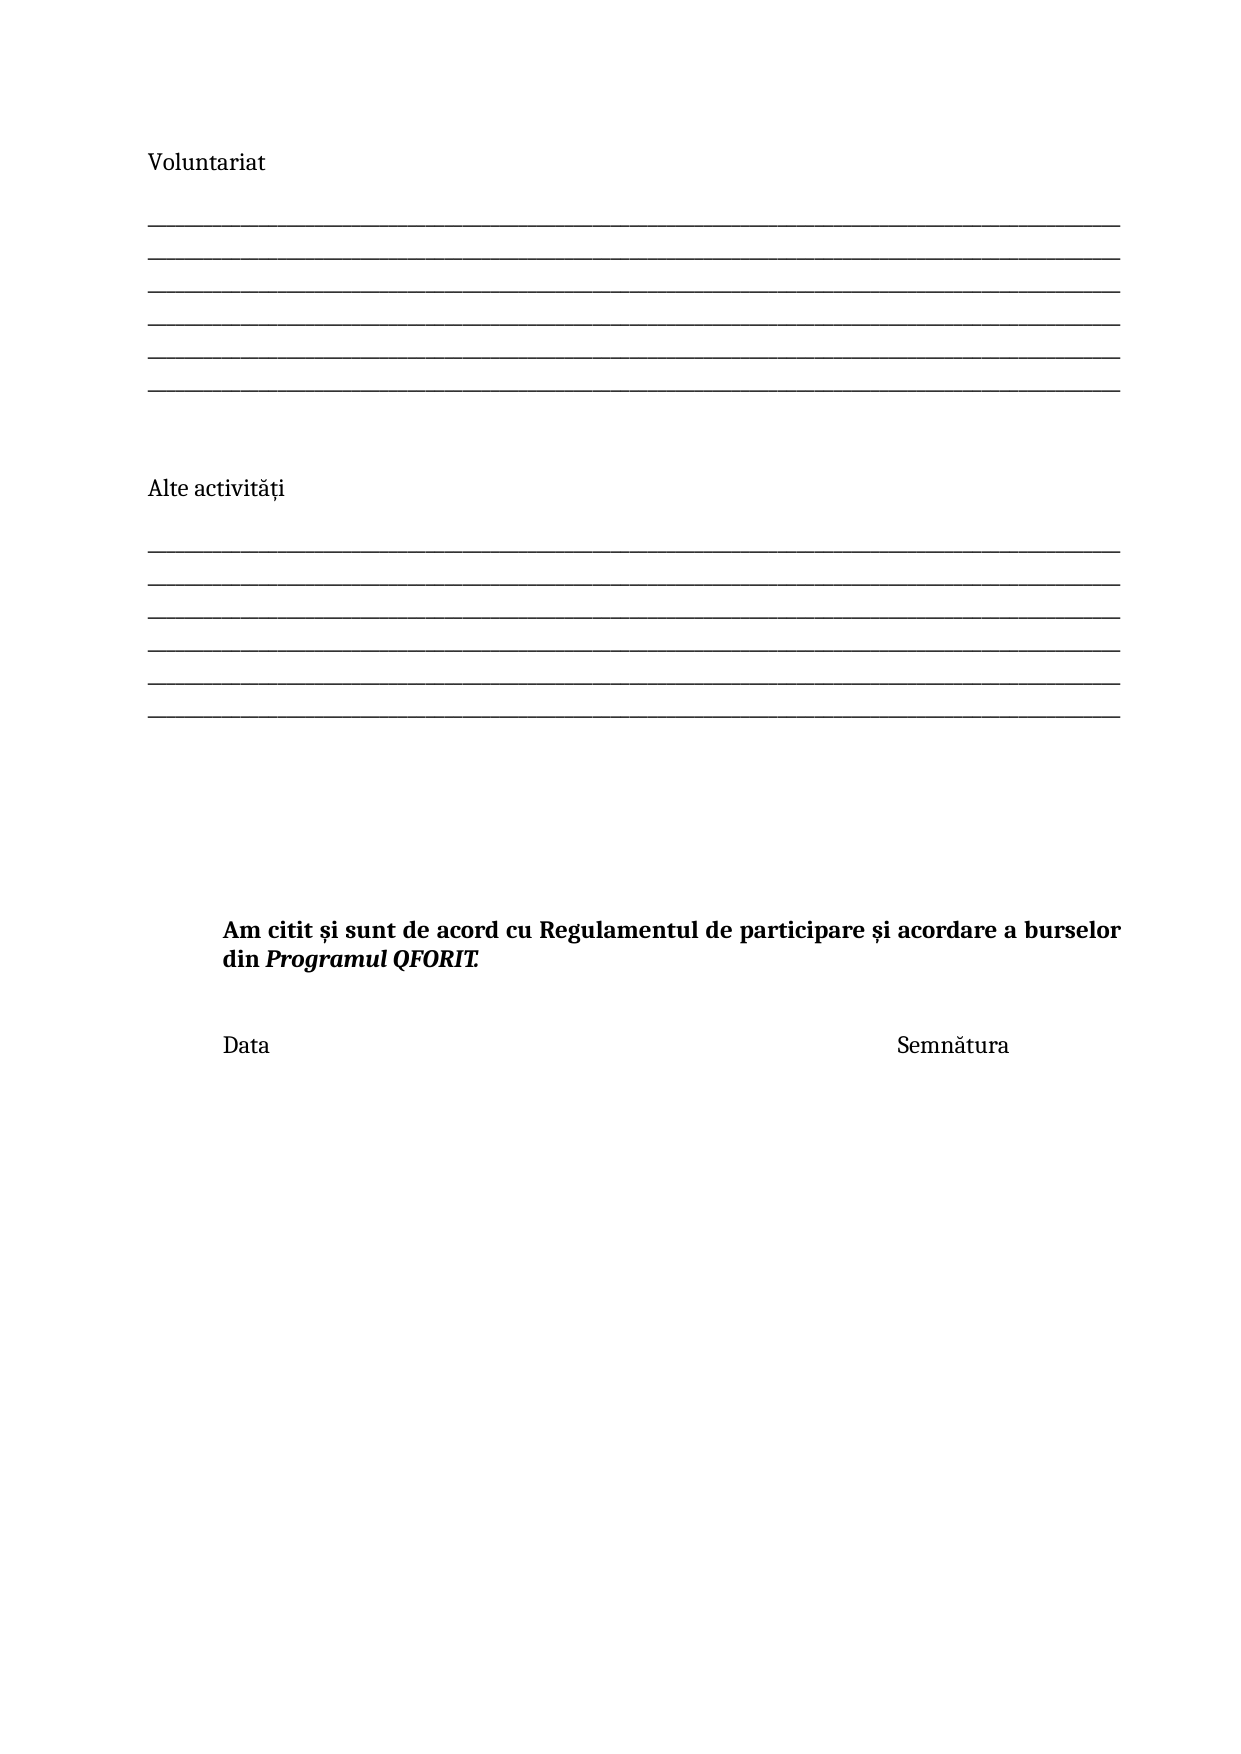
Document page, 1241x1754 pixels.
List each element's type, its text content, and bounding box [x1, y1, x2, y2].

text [148, 202, 1122, 395]
list Data Semnătura [223, 1031, 1122, 1060]
text Alte activități [148, 474, 1122, 503]
text Voluntariat [148, 148, 1122, 176]
list Am citit și sunt de acord cu Regulamentul de participare și acordare a burselor din Programul QFORIT. [223, 916, 1122, 973]
